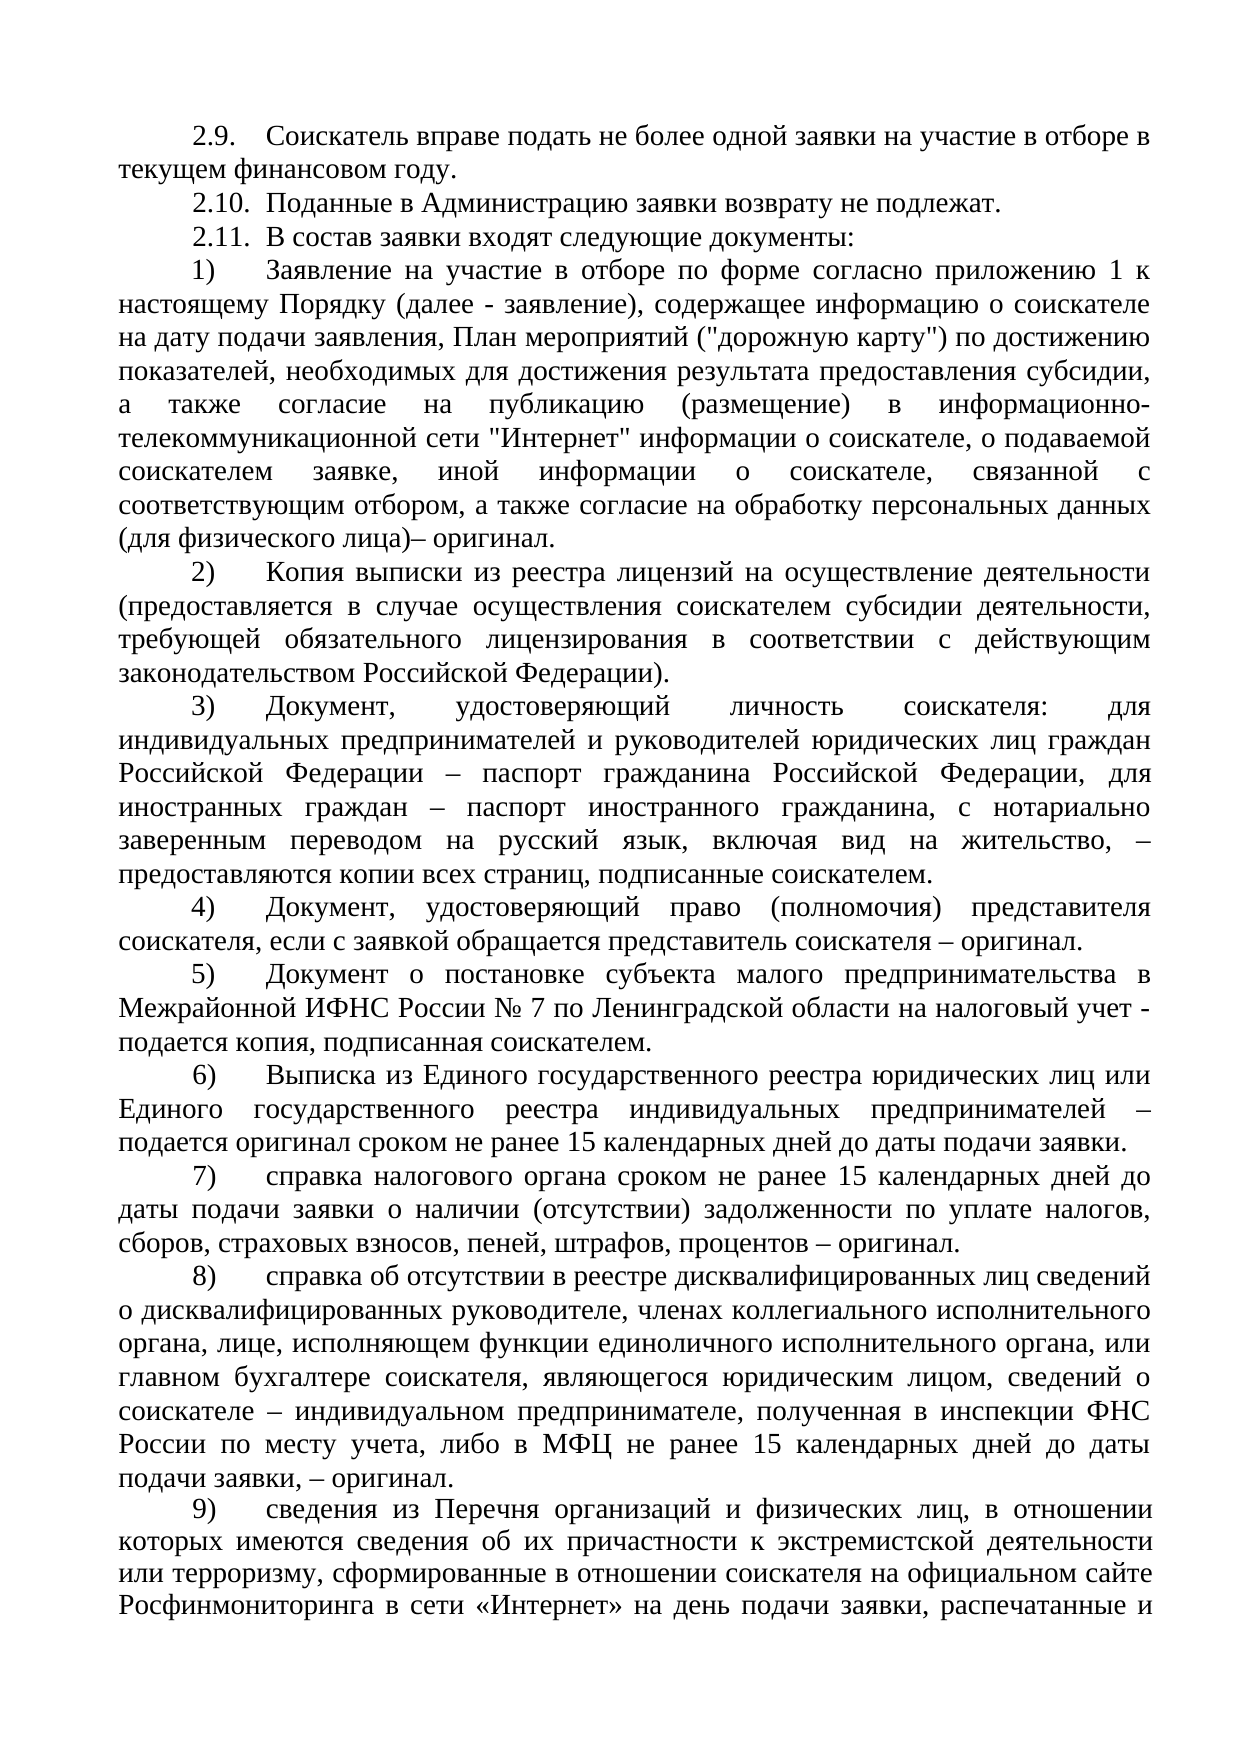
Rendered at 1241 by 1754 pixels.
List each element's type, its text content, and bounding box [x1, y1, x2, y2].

list Заявление на участие в отборе по форме согласно приложению 1 к настоящему Порядку (далее - заявление), содержащее информацию о соискателе на дату подачи заявления, План мероприятий ("дорожную карту") по достижению показателей, необходимых для достижения результата предоставления субсидии, а также согласие на публикацию (размещение) в информационно-телекоммуникационной сети "Интернет" информации о соискателе, о подаваемой соискателем заявке, иной информации о соискателе, связанной с соответствующим отбором, а также согласие на обработку персональных данных (для физического лица)– оригинал. [118, 252, 1152, 554]
list В состав заявки входят следующие документы: [118, 219, 1152, 252]
list Поданные в Администрацию заявки возврату не подлежат. [118, 185, 1152, 219]
list Соискатель вправе подать не более одной заявки на участие в отборе в текущем финансовом году. [118, 118, 1152, 185]
list Выписка из Единого государственного реестра юридических лиц или Единого государственного реестра индивидуальных предпринимателей – подается оригинал сроком не ранее 15 календарных дней до даты подачи заявки. [118, 1057, 1152, 1158]
list справка об отсутствии в реестре дисквалифицированных лиц сведений о дисквалифицированных руководителе, членах коллегиального исполнительного органа, лице, исполняющем функции единоличного исполнительного органа, или главном бухгалтере соискателя, являющегося юридическим лицом, сведений о соискателе – индивидуальном предпринимателе, полученная в инспекции ФНС России по месту учета, либо в МФЦ не ранее 15 календарных дней до даты подачи заявки, – оригинал. [118, 1258, 1152, 1493]
list Копия выписки из реестра лицензий на осуществление деятельности (предоставляется в случае осуществления соискателем субсидии деятельности, требующей обязательного лицензирования в соответствии с действующим законодательством Российской Федерации). [118, 554, 1152, 688]
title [118, 1493, 1154, 1621]
list Документ о постановке субъекта малого предпринимательства в Межрайонной ИФНС России № 7 по Ленинградской области на налоговый учет - подается копия, подписанная соискателем. [118, 957, 1152, 1057]
list справка налогового органа сроком не ранее 15 календарных дней до даты подачи заявки о наличии (отсутствии) задолженности по уплате налогов, сборов, страховых взносов, пеней, штрафов, процентов – оригинал. [118, 1158, 1152, 1258]
list Документ, удостоверяющий личность соискателя: для индивидуальных предпринимателей и руководителей юридических лиц граждан Российской Федерации – паспорт гражданина Российской Федерации, для иностранных граждан – паспорт иностранного гражданина, с нотариально заверенным переводом на русский язык, включая вид на жительство, – предоставляются копии всех страниц, подписанные соискателем. [118, 688, 1152, 889]
list Документ, удостоверяющий право (полномочия) представителя соискателя, если с заявкой обращается представитель соискателя – оригинал. [118, 889, 1152, 957]
